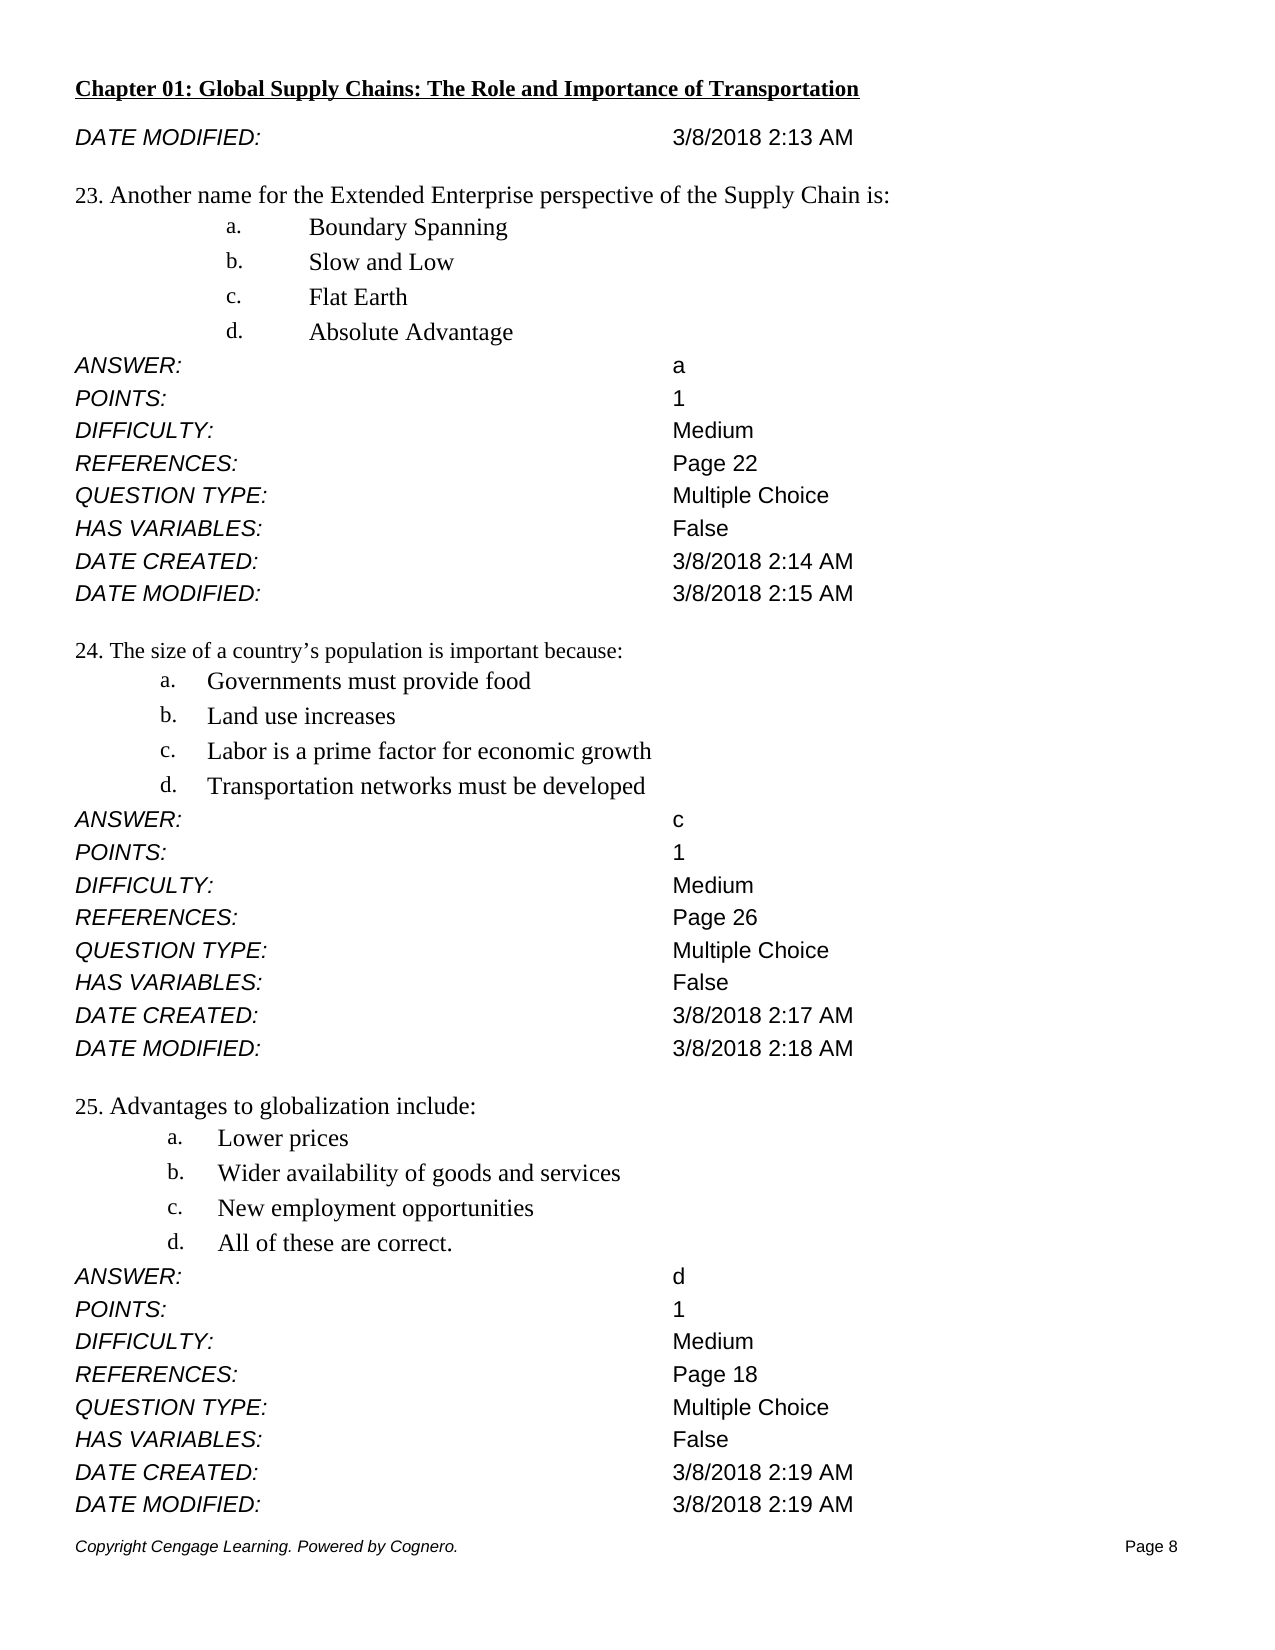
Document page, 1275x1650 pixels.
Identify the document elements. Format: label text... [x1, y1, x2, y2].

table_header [75, 121, 1200, 153]
table_header 24. The size of a country’s population is important because: [75, 637, 1200, 1064]
table_header 25. Advantages to globalization include: [75, 1091, 1200, 1521]
table_header 23. Another name for the Extended Enterprise perspective of the Supply Chain is: [75, 180, 1200, 610]
